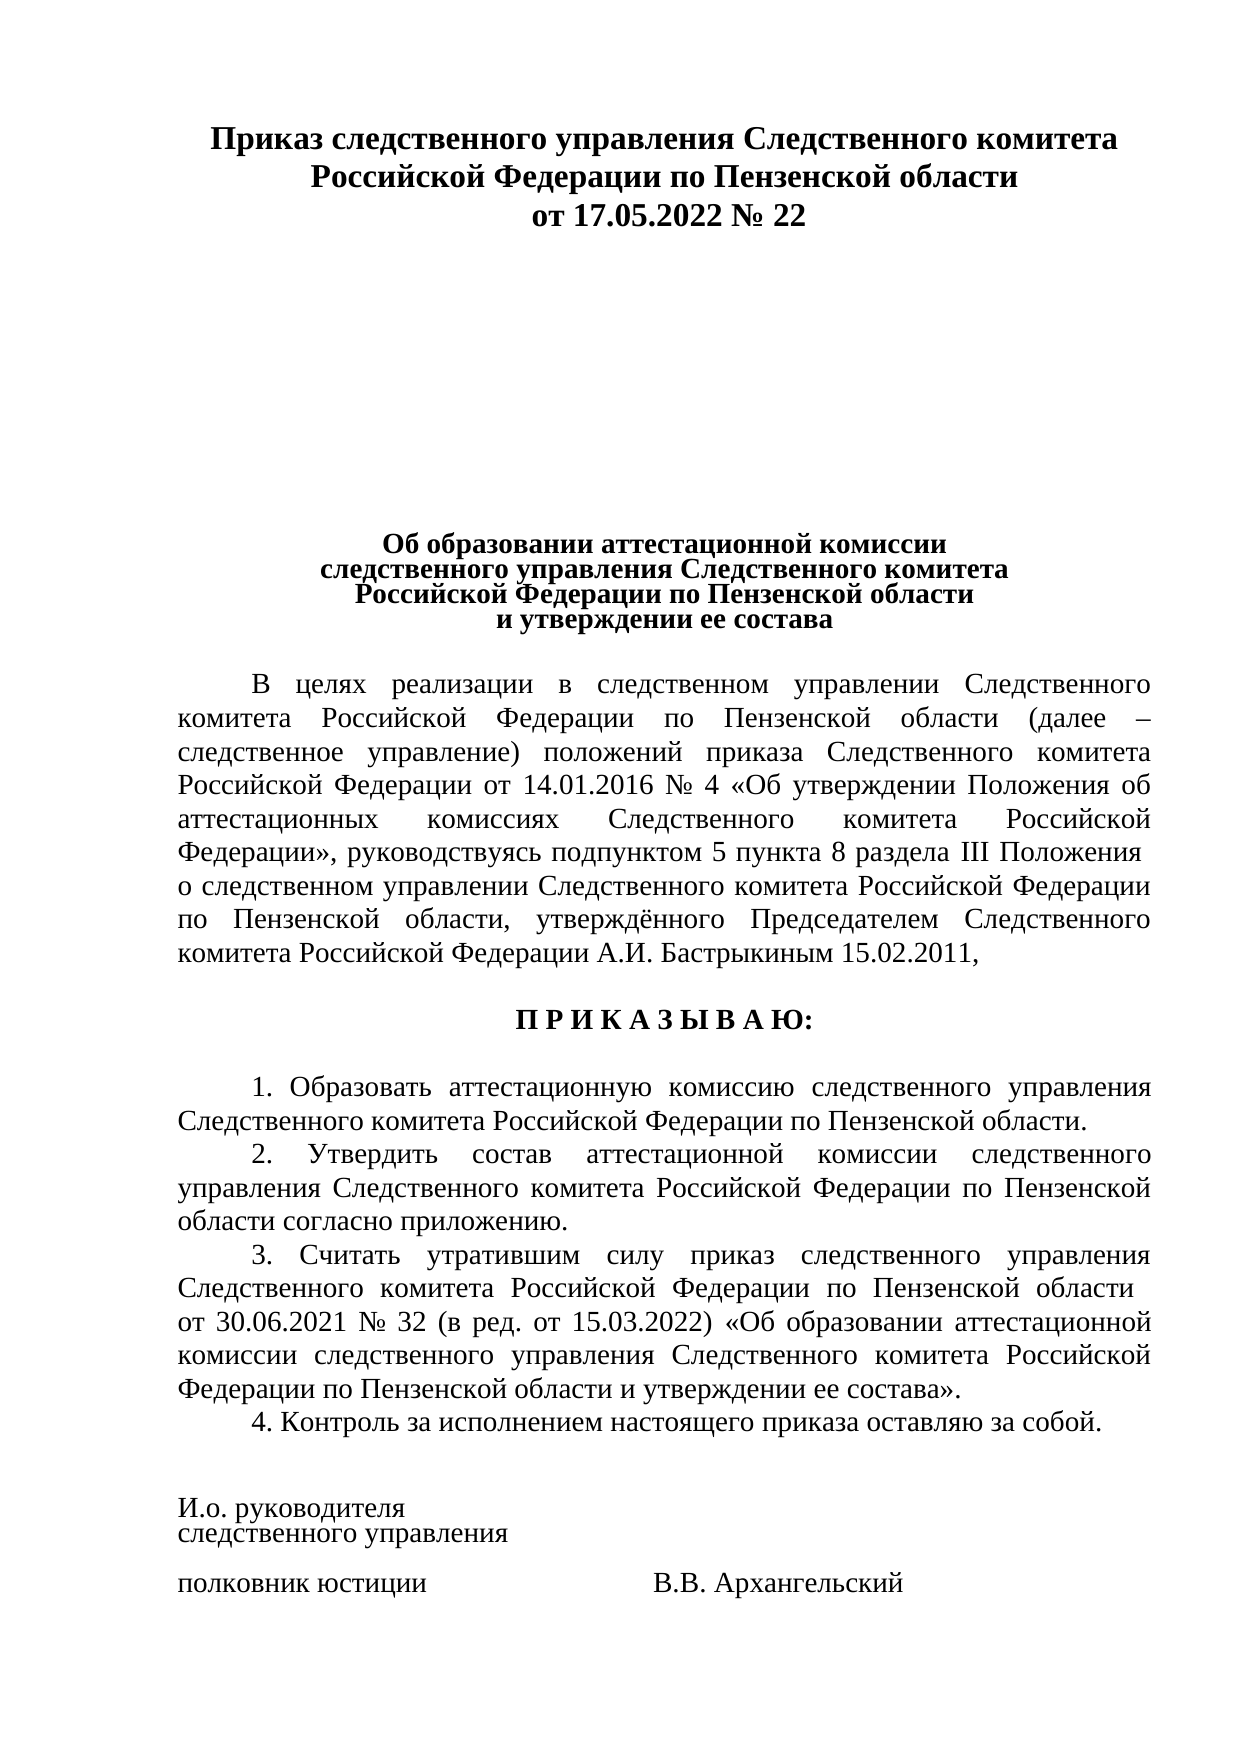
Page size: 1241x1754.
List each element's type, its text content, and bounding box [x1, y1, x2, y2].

text Российской Федерации по Пензенской области [177, 156, 1152, 195]
text П Р И К А З Ы В А Ю: [177, 1002, 1152, 1036]
text следственного управления [177, 1522, 1152, 1547]
text 1. Образовать аттестационную комиссию следственного управления Следственного комитета Российской Федерации по Пензенской области. [177, 1069, 1152, 1136]
text следственного управления Следственного комитета [177, 558, 1152, 583]
text 3. Считать утратившим силу приказ следственного управления Следственного комитета Российской Федерации по Пензенской области от 30.06.2021 № 32 (в ред. от 15.03.2022) «Об образовании аттестационной комиссии следственного управления Следственного комитета Российской Федерации по Пензенской области и утверждении ее состава». [177, 1237, 1152, 1404]
text Об образовании аттестационной комиссии [177, 533, 1152, 558]
text И.о. руководителя [177, 1497, 1152, 1522]
title В целях реализации в следственном управлении Следственного комитета Российской Федерации по Пензенской области (далее – следственное управление) положений приказа Следственного комитета Российской Федерации от 14.01.2016 № 4 «Об утверждении Положения об аттестационных комиссиях Следственного комитета Российской Федерации», руководствуясь подпунктом 5 пункта 8 раздела III Положения о следственном управлении Следственного комитета Российской Федерации по Пензенской области, утверждённого Председателем Следственного комитета Российской Федерации А.И. Бастрыкиным 15.02.2011, [177, 667, 1152, 968]
text Приказ следственного управления Следственного комитета [177, 118, 1152, 156]
text от 17.05.2022 № 22 [177, 195, 1160, 233]
text и утверждении ее состава [177, 608, 1152, 633]
text Российской Федерации по Пензенской области [177, 583, 1152, 608]
text 4. Контроль за исполнением настоящего приказа оставляю за собой. [177, 1404, 1152, 1438]
text 2. Утвердить состав аттестационной комиссии следственного управления Следственного комитета Российской Федерации по Пензенской области согласно приложению. [177, 1136, 1152, 1237]
text полковник юстиции В.В. Архангельский [177, 1572, 1152, 1597]
